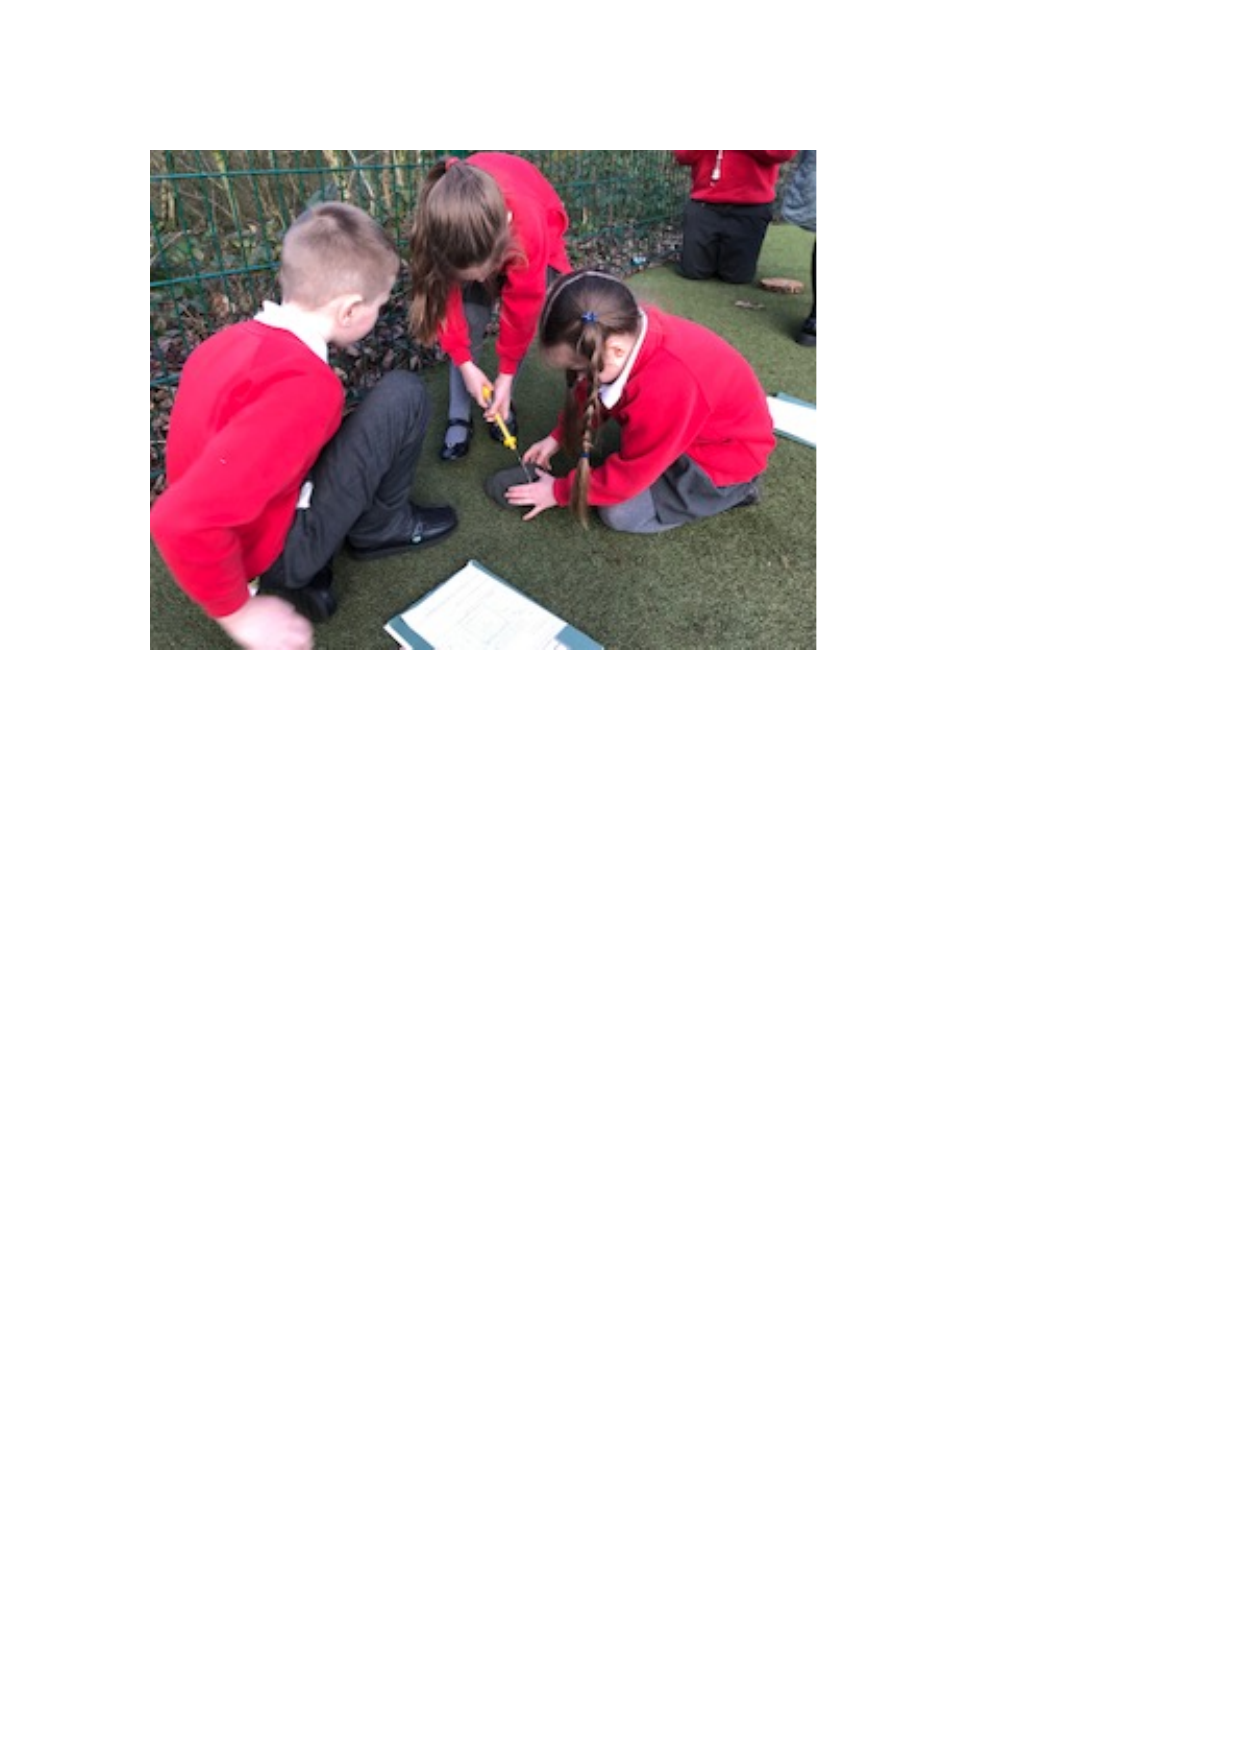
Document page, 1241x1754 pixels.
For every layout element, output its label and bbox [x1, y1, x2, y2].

picture [150, 150, 817, 650]
